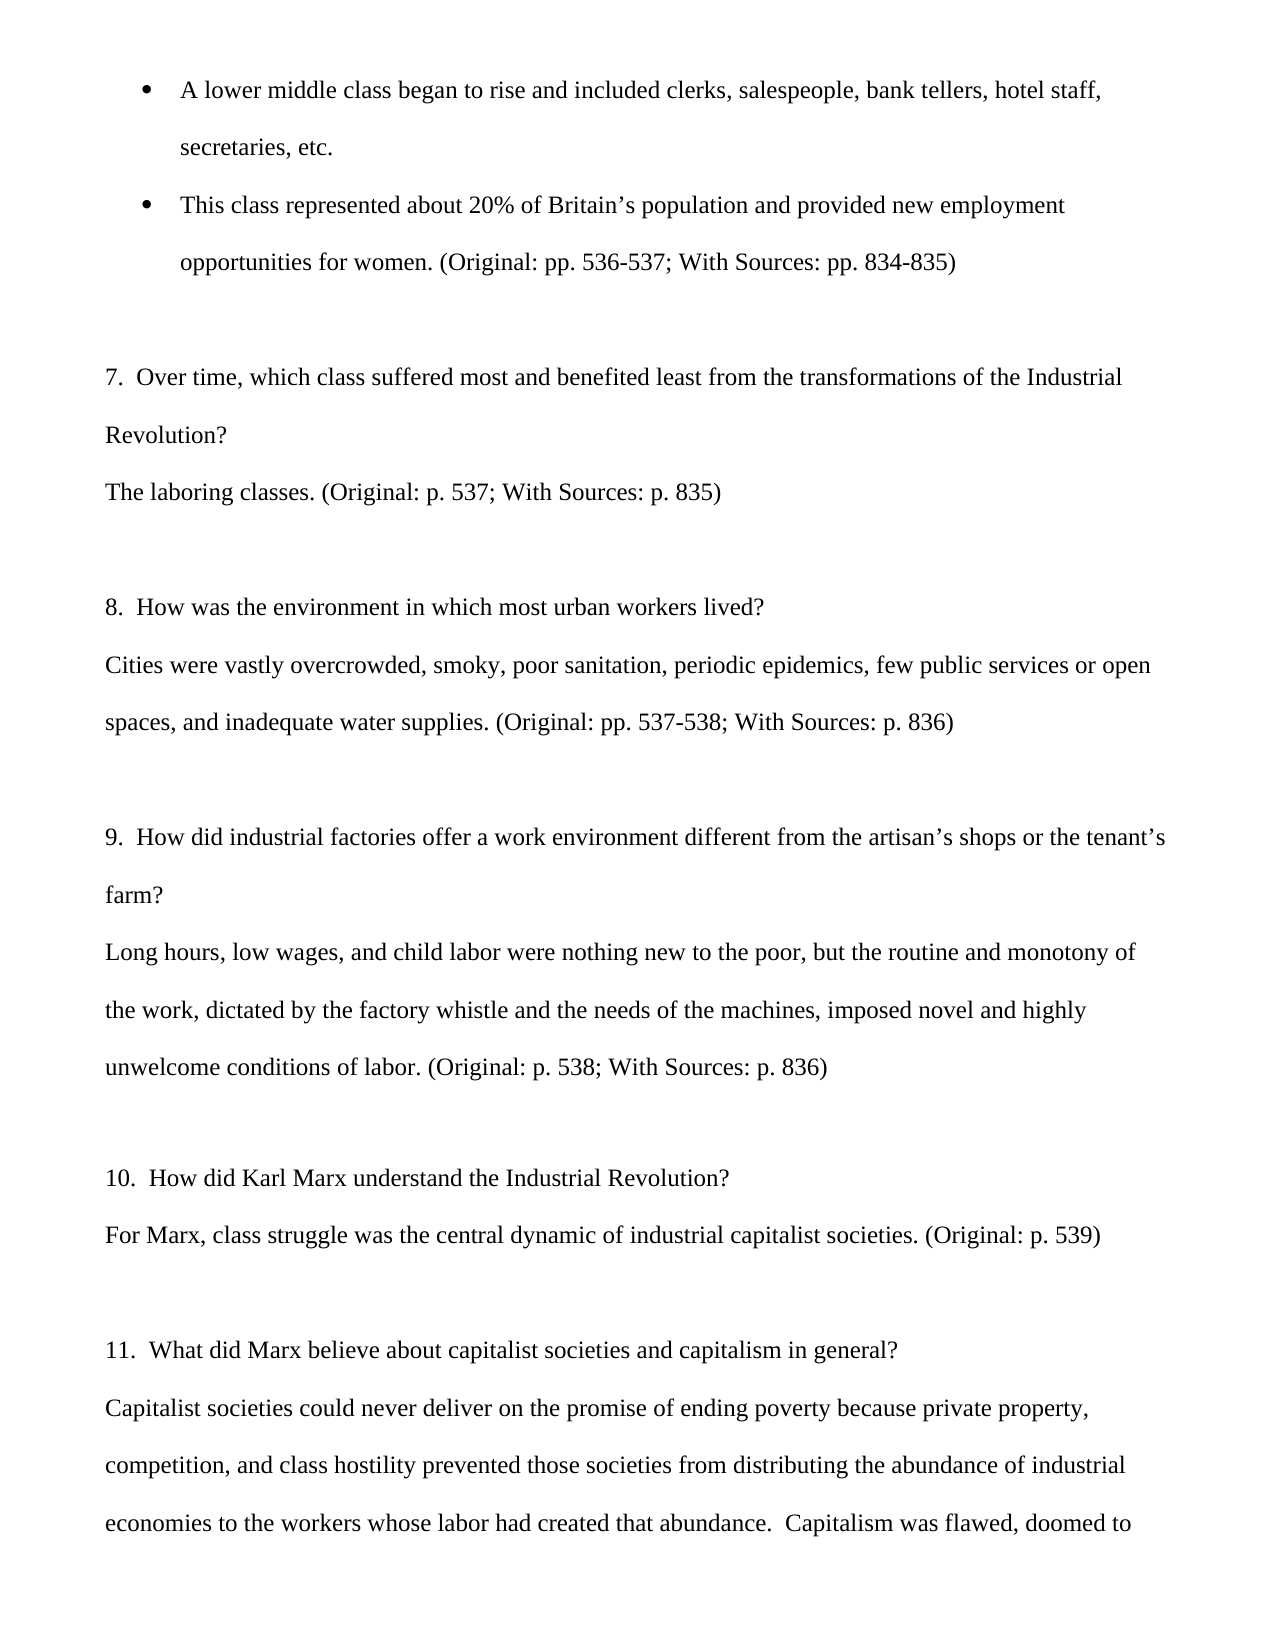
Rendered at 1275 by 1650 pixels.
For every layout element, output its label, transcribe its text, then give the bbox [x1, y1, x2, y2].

text 9. How did industrial factories offer a work environment different from the artisan’s shops or the tenant’s farm? [105, 822, 1170, 909]
text 7. Over time, which class suffered most and benefited least from the transformations of the Industrial Revolution? [105, 362, 1170, 449]
list This class represented about 20% of Britain’s population and provided new employment opportunities for women. (Original: pp. 536-537; With Sources: pp. 834-835) [142, 190, 1170, 276]
text Long hours, low wages, and child labor were nothing new to the poor, but the routine and monotony of the work, dictated by the factory whistle and the needs of the machines, imposed novel and highly unwelcome conditions of labor. (Original: p. 538; With Sources: p. 836) [105, 937, 1170, 1081]
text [105, 1393, 1170, 1536]
text 11. What did Marx believe about capitalist societies and capitalism in general? [105, 1335, 1170, 1364]
list A lower middle class began to rise and included clerks, salespeople, bank tellers, hotel staff, secretaries, etc. [142, 75, 1170, 161]
text Cities were vastly overcrowded, smoky, poor sanitation, periodic epidemics, few public services or open spaces, and inadequate water supplies. (Original: pp. 537-538; With Sources: p. 836) [105, 650, 1170, 736]
text 8. How was the environment in which most urban workers lived? [105, 592, 1170, 621]
text The laboring classes. (Original: p. 537; With Sources: p. 835) [105, 477, 1170, 506]
text 10. How did Karl Marx understand the Industrial Revolution? For Marx, class struggle was the central dynamic of industrial capitalist societies. (Original: p. 539) [105, 1163, 1170, 1249]
